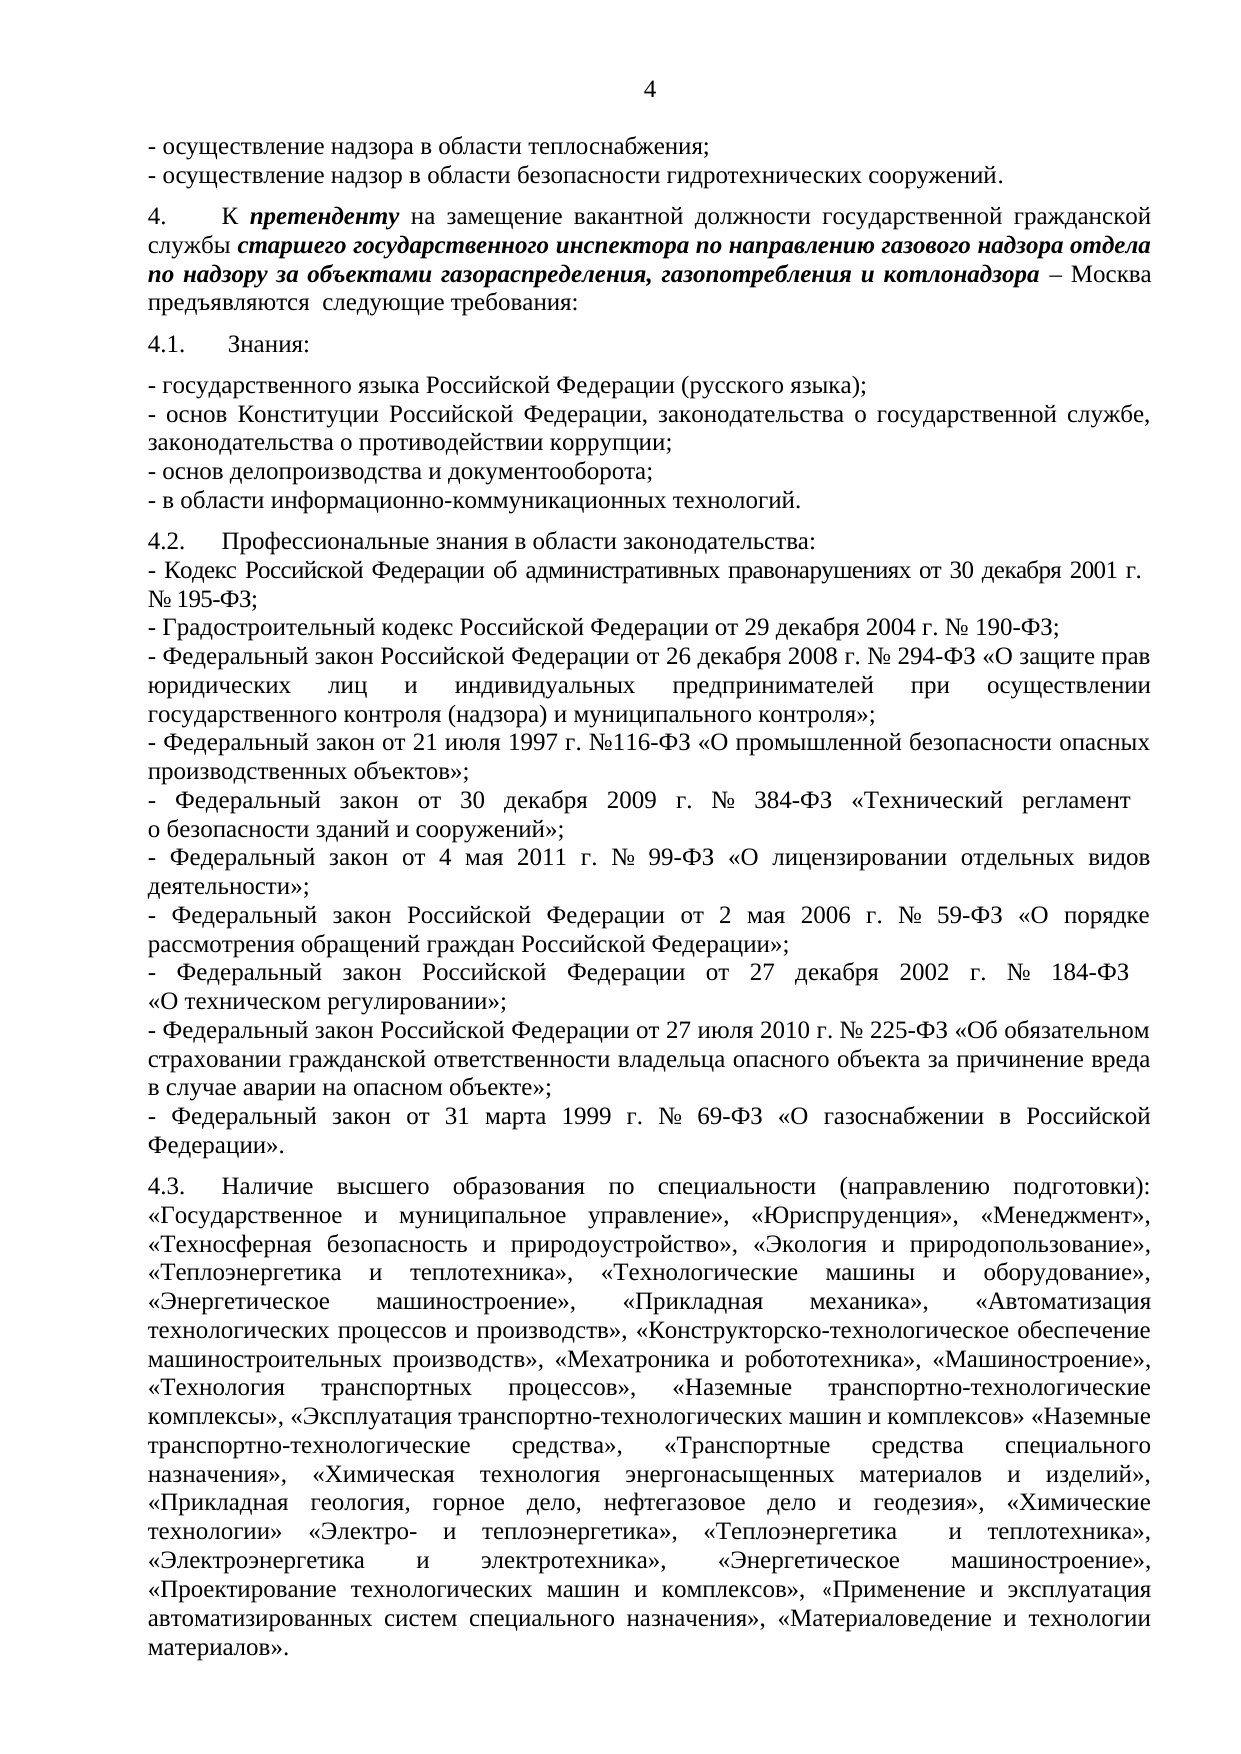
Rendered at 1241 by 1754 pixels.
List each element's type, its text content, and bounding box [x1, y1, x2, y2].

text - Федеральный закон Российской Федерации от 26 декабря 2008 г. № 294-ФЗ «О защите прав юридических лиц и индивидуальных предпринимателей при осуществлении государственного контроля (надзора) и муниципального контроля»; [148, 641, 1152, 727]
list - осуществление надзора в области теплоснабжения; [148, 131, 1152, 160]
list - Кодекс Российской Федерации об административных правонарушениях от 30 декабря 2001 г. № 195-ФЗ; [148, 555, 1152, 612]
text - Федеральный закон от 31 марта 1999 г. № 69-ФЗ «О газоснабжении в Российской Федерации». [148, 1101, 1152, 1159]
text - в области информационно-коммуникационных технологий. [148, 485, 1152, 514]
text - Градостроительный кодекс Российской Федерации от 29 декабря 2004 г. № 190-ФЗ; [148, 612, 1152, 641]
list Знания: [148, 329, 1152, 357]
list - осуществление надзор в области безопасности гидротехнических сооружений. [148, 160, 1152, 189]
list Наличие высшего образования по специальности (направлению подготовки): «Государственное и муниципальное управление», «Юриспруденция», «Менеджмент», «Техносферная безопасность и природоустройство», «Экология и природопользование», «Теплоэнергетика и теплотехника», «Технологические машины и оборудование», «Энергетическое машиностроение», «Прикладная механика», «Автоматизация технологических процессов и производств», «Конструкторско-технологическое обеспечение машиностроительных производств», «Мехатроника и робототехника», «Машиностроение», «Технология транспортных процессов», «Наземные транспортно-технологические комплексы», «Эксплуатация транспортно-технологических машин и комплексов» «Наземные транспортно-технологические средства», «Транспортные средства специального назначения», «Химическая технология энергонасыщенных материалов и изделий», «Прикладная геология, горное дело, нефтегазовое дело и геодезия», «Химические технологии» «Электро- и теплоэнергетика», «Теплоэнергетика и теплотехника», «Электроэнергетика и электротехника», «Энергетическое машиностроение», «Проектирование технологических машин и комплексов», «Применение и эксплуатация автоматизированных систем специального назначения», «Материаловедение и технологии материалов». [148, 1171, 1152, 1660]
text - Федеральный закон Российской Федерации от 27 июля 2010 г. № 225-ФЗ «Об обязательном страховании гражданской ответственности владельца опасного объекта за причинение вреда в случае аварии на опасном объекте»; [148, 1015, 1152, 1101]
text - государственного языка Российской Федерации (русского языка); [148, 370, 1152, 399]
text - Федеральный закон Российской Федерации от 2 мая 2006 г. № 59-ФЗ «О порядке рассмотрения обращений граждан Российской Федерации»; [148, 900, 1152, 957]
text - Федеральный закон от 4 мая 2011 г. № 99-ФЗ «О лицензировании отдельных видов деятельности»; [148, 842, 1152, 900]
text - основ Конституции Российской Федерации, законодательства о государственной службе, законодательства о противодействии коррупции; [148, 399, 1152, 456]
text - Федеральный закон от 21 июля 1997 г. №116-ФЗ «О промышленной безопасности опасных производственных объектов»; [148, 727, 1152, 785]
list - Федеральный закон Российской Федерации от 27 декабря 2002 г. № 184-ФЗ «О техническом регулировании»; [148, 957, 1152, 1015]
list Профессиональные знания в области законодательства: [148, 526, 1152, 555]
text - Федеральный закон от 30 декабря 2009 г. № 384-ФЗ «Технический регламент о безопасности зданий и сооружений»; [148, 785, 1152, 842]
text - основ делопроизводства и документооборота; [148, 456, 1152, 485]
list К претенденту на замещение вакантной должности государственной гражданской службы старшего государственного инспектора по направлению газового надзора отдела по надзору за объектами газораспределения, газопотребления и котлонадзора – Москва предъявляются следующие требования: [148, 201, 1152, 316]
